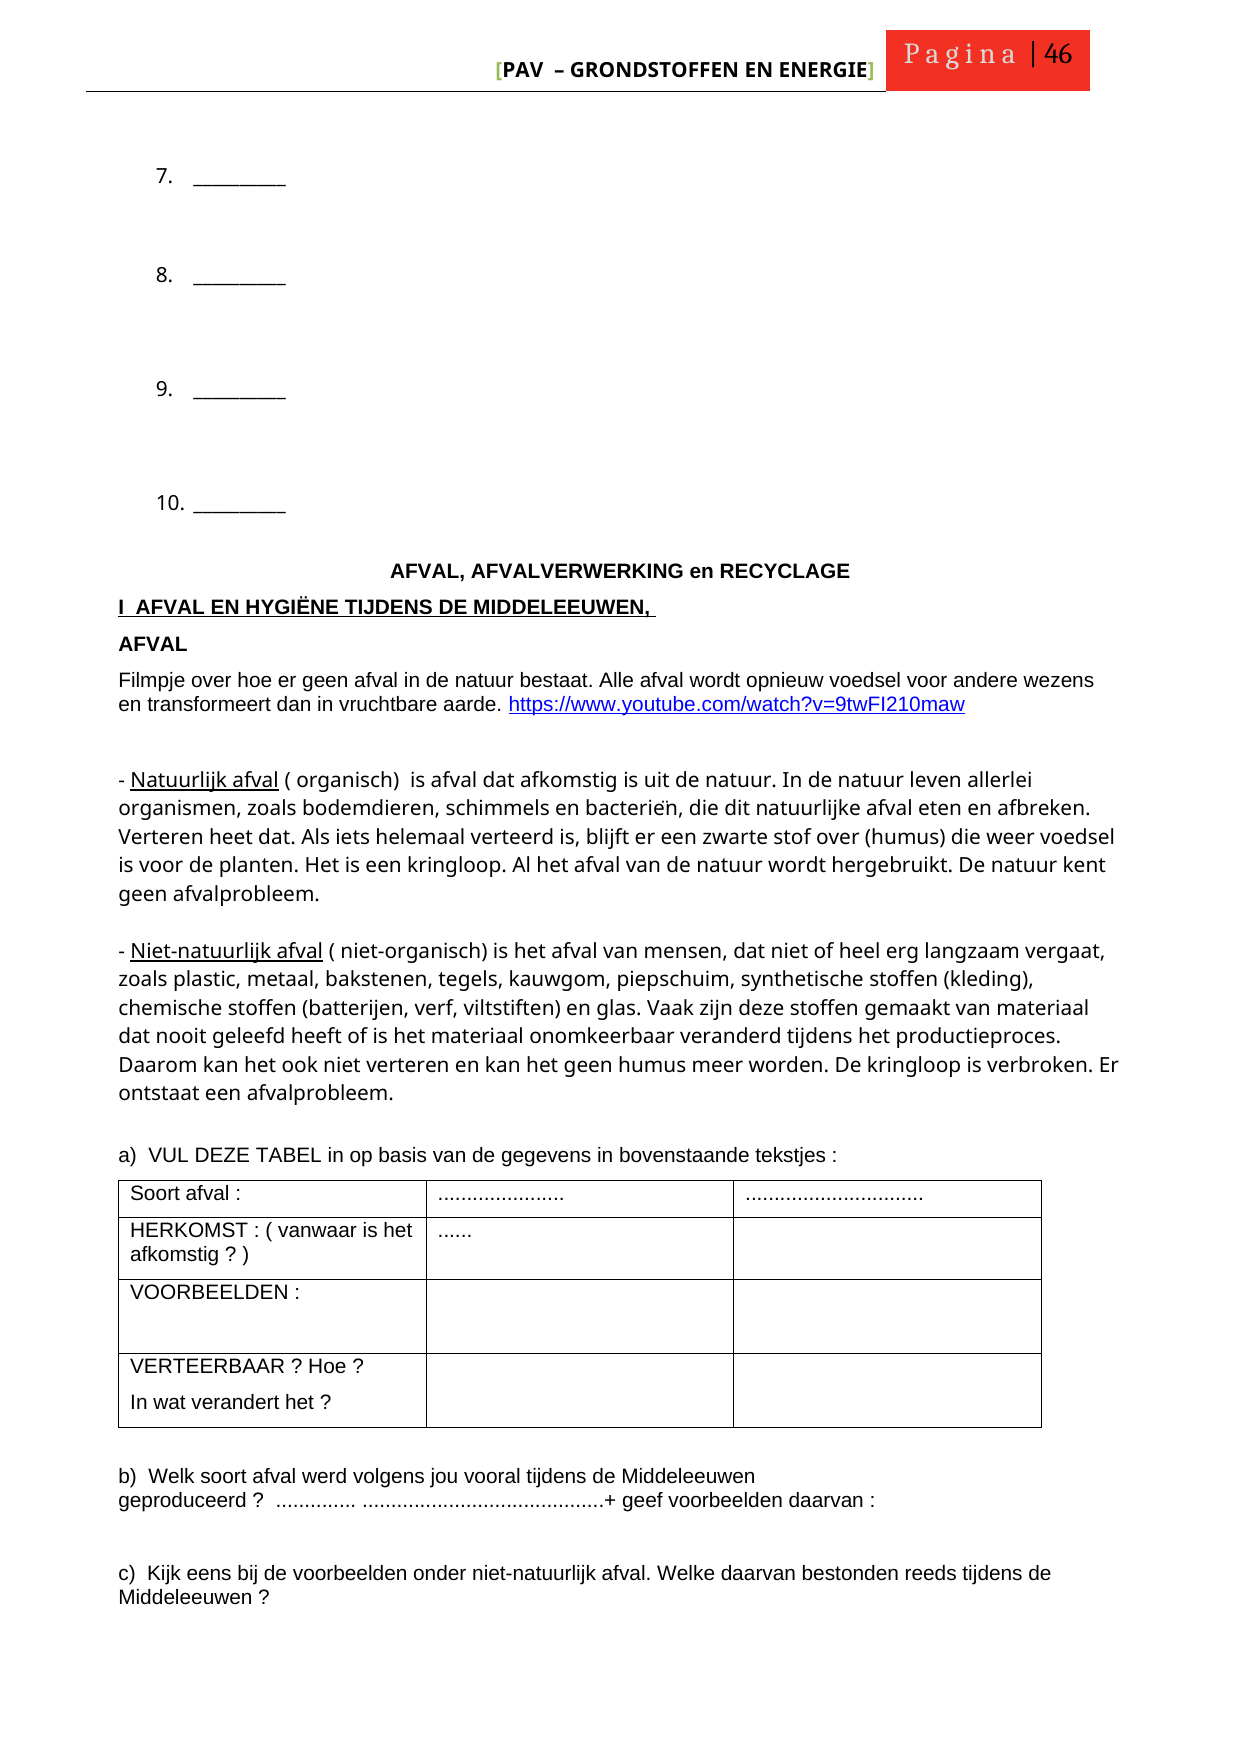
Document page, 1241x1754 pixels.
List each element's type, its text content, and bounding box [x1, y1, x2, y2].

table_header Soort afval : [119, 1181, 426, 1217]
table_cell [734, 1354, 1041, 1427]
table_cell ...... [427, 1218, 733, 1279]
table_cell [734, 1218, 1041, 1279]
text I AFVAL EN HYGIËNE TIJDENS DE MIDDELEEUWEN, [118, 595, 1122, 619]
text AFVAL, AFVALVERWERKING en RECYCLAGE [118, 559, 1122, 583]
table_cell HERKOMST : ( vanwaar is het afkomstig ? ) [119, 1218, 426, 1279]
list __________ [156, 260, 1122, 289]
text - Natuurlijk afval ( organisch) is afval dat afkomstig is uit de natuur. In de natuur leven allerlei organismen, zoals bodemdieren, schimmels en bacteriën, die dit natuurlijke afval eten en afbreken. Verteren heet dat. Als iets helemaal verteerd is, blijft er een zwarte stof over (humus) die weer voedsel is voor de planten. Het is een kringloop. Al het afval van de natuur wordt hergebruikt. De natuur kent geen afvalprobleem. [118, 765, 1122, 907]
list __________ [156, 488, 1122, 516]
text a) VUL DEZE TABEL in op basis van de gegevens in bovenstaande tekstjes : [118, 1143, 1122, 1167]
text c) Kijk eens bij de voorbeelden onder niet-natuurlijk afval. Welke daarvan bestonden reeds tijdens de Middeleeuwen ? [118, 1561, 1122, 1609]
table_cell VOORBEELDEN : [119, 1280, 426, 1353]
table_cell VERTEERBAAR ? Hoe ? In wat verandert het ? [119, 1354, 426, 1427]
text - Niet-natuurlijk afval ( niet-organisch) is het afval van mensen, dat niet of heel erg langzaam vergaat, zoals plastic, metaal, bakstenen, tegels, kauwgom, piepschuim, synthetische stoffen (kleding), chemische stoffen (batterijen, verf, viltstiften) en glas. Vaak zijn deze stoffen gemaakt van materiaal dat nooit geleefd heeft of is het materiaal onomkeerbaar veranderd tijdens het productieproces. Daarom kan het ook niet verteren en kan het geen humus meer worden. De kringloop is verbroken. Er ontstaat een afvalprobleem. [118, 936, 1122, 1107]
text b) Welk soort afval werd volgens jou vooral tijdens de Middeleeuwen geproduceerd ? .............. ..........................................+ geef voorbeelden daarvan : [118, 1464, 1122, 1512]
text Filmpje over hoe er geen afval in de natuur bestaat. Alle afval wordt opnieuw voedsel voor andere wezens en transformeert dan in vruchtbare aarde. https://www.youtube.com/watch?v=9twFI210maw [118, 668, 1122, 716]
table_header ............................... [734, 1181, 1041, 1217]
text AFVAL [118, 632, 1122, 656]
table_cell [734, 1280, 1041, 1353]
table_cell [427, 1354, 733, 1427]
table_cell [427, 1280, 733, 1353]
table_header ...................... [427, 1181, 733, 1217]
list __________ [156, 374, 1122, 402]
list __________ [156, 161, 1122, 189]
